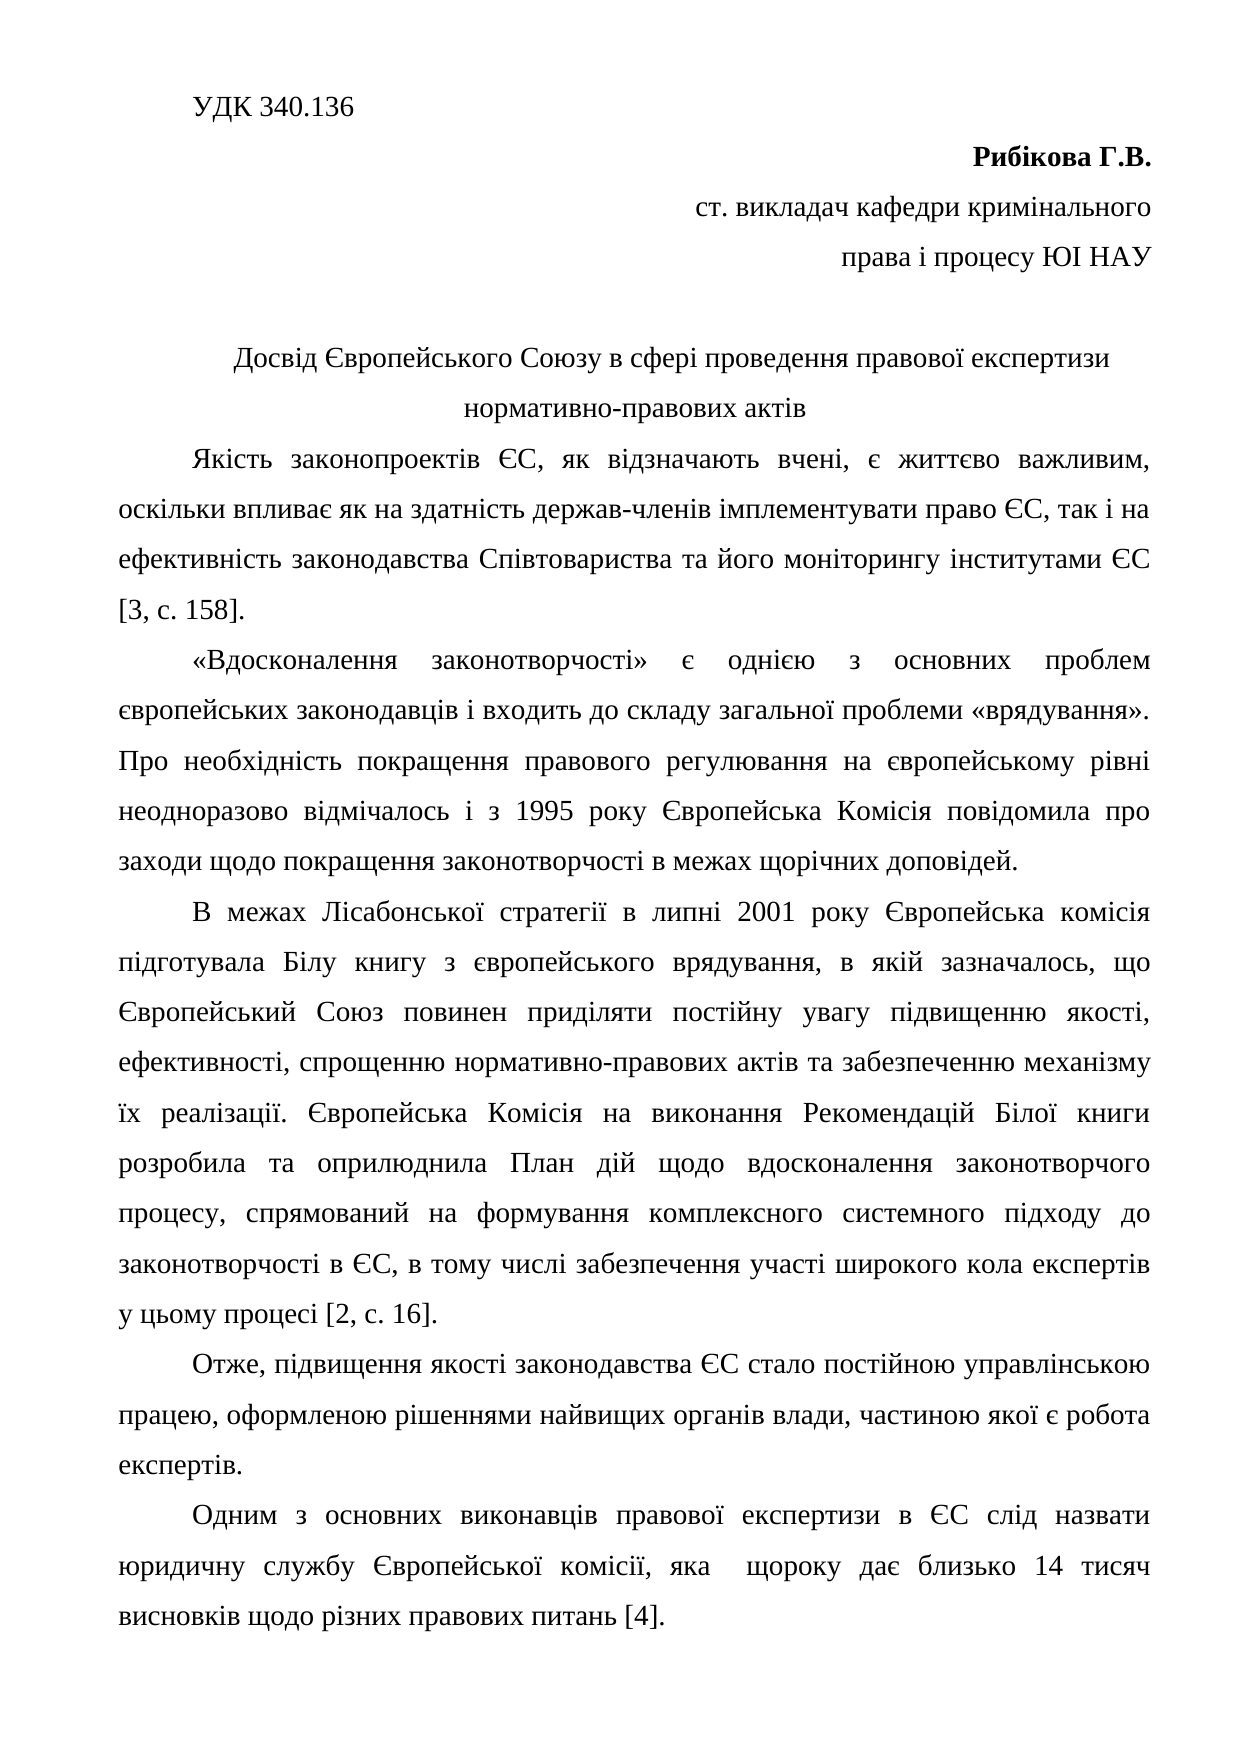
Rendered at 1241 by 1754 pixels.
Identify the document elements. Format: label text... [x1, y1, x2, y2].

text Одним з основних виконавців правової експертизи в ЄС слід назвати юридичну службу Європейської комісії, яка щороку дає близько 14 тисяч висновків щодо різних правових питань [4]. [118, 1497, 1152, 1632]
text «Вдосконалення законотворчості» є однією з основних проблем європейських законодавців і входить до складу загальної проблеми «врядування». Про необхідність покращення правового регулювання на європейському рівні неодноразово відмічалось і з 1995 року Європейська Комісія повідомила про заходи щодо покращення законотворчості в межах щорічних доповідей. [118, 642, 1152, 877]
text Якість законопроектів ЄС, як відзначають вчені, є життєво важливим, оскільки впливає як на здатність держав-членів імплементувати право ЄС, так і на ефективність законодавства Співтовариства та його моніторингу інститутами ЄС [3, с. 158]. [118, 441, 1152, 625]
text ст. викладач кафедри кримінального [118, 189, 1152, 223]
text Досвід Європейського Союзу в сфері проведення правової експертизи нормативно-правових актів [118, 340, 1152, 424]
text права і процесу ЮІ НАУ [118, 239, 1152, 273]
text УДК 340.136 [118, 89, 1152, 122]
text В межах Лісабонської стратегії в липні 2001 року Європейська комісія підготувала Білу книгу з європейського врядування, в якій зазначалось, що Європейський Союз повинен приділяти постійну увагу підвищенню якості, ефективності, спрощенню нормативно-правових актів та забезпеченню механізму їх реалізації. Європейська Комісія на виконання Рекомендацій Білої книги розробила та оприлюднила План дій щодо вдосконалення законотворчого процесу, спрямований на формування комплексного системного підходу до законотворчості в ЄС, в тому числі забезпечення участі широкого кола експертів у цьому процесі [2, с. 16]. [118, 894, 1152, 1330]
text Отже, підвищення якості законодавства ЄС стало постійною управлінською працею, оформленою рішеннями найвищих органів влади, частиною якої є робота експертів. [118, 1346, 1152, 1481]
text Рибікова Г.В. [118, 139, 1152, 172]
